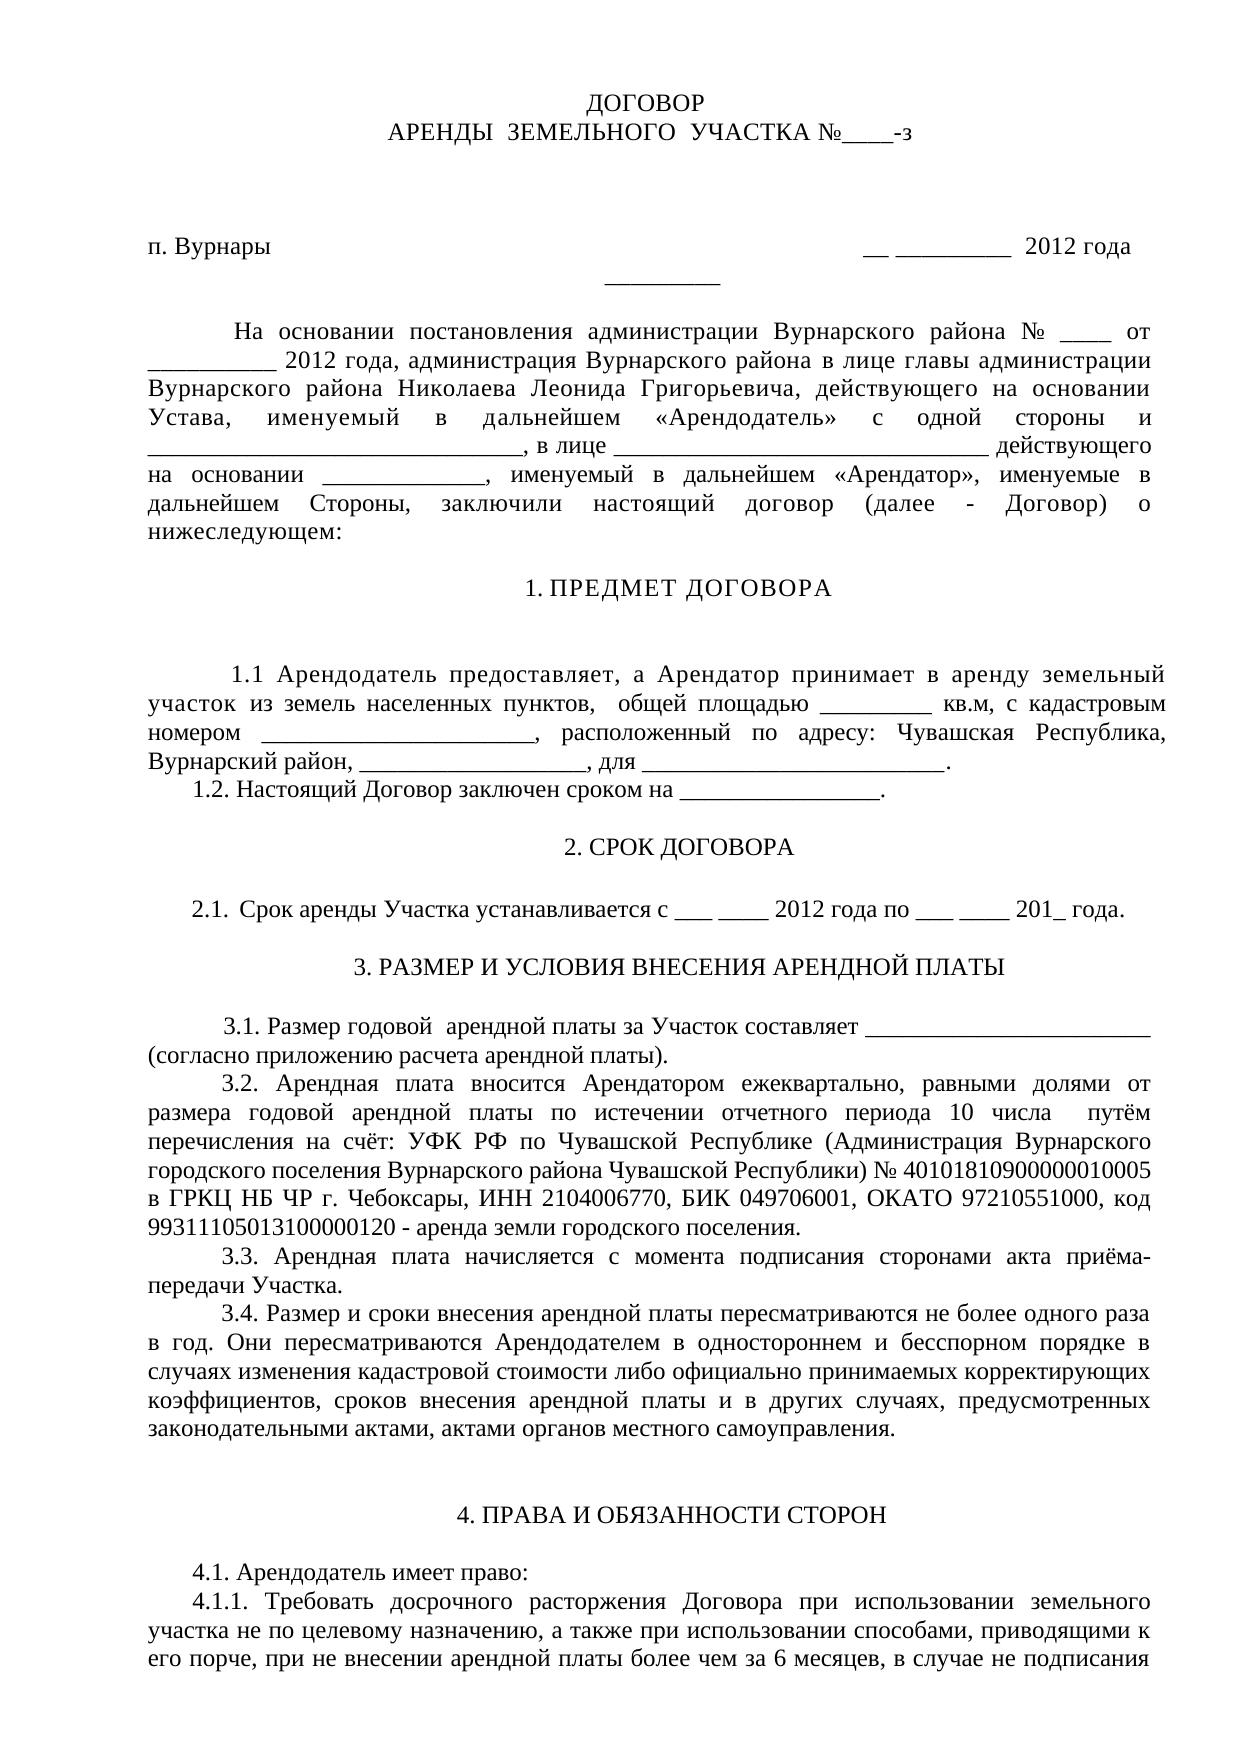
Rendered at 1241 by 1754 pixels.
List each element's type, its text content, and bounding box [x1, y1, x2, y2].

text 1.1 Арендодатель предоставляет, а Арендатор принимает в аренду земельный участок из земель населенных пунктов, общей площадью _________ кв.м, с кадастровым номером ______________________, расположенный по адресу: Чувашская Республика, Вурнарский район, __________________, для ________________________. [148, 659, 1167, 774]
text п. Вурнары __ _________ 2012 года » _________ [148, 231, 1177, 288]
text 3. РАЗМЕР И УСЛОВИЯ ВНЕСЕНИЯ АРЕНДНОЙ ПЛАТЫ [148, 952, 1167, 982]
text 1. ПРЕДМЕТ ДОГОВОРА [148, 574, 1152, 602]
text АРЕНДЫ ЗЕМЕЛЬНОГО УЧАСТКА №____-з [148, 117, 1152, 146]
text 4.1. Арендодатель имеет право: [148, 1557, 1152, 1586]
text ДОГОВОР [139, 89, 1152, 117]
text 2.1. Срок аренды Участка устанавливается с ___ ____ 2012 года по ___ ____ 201_ года. [148, 894, 1167, 923]
text 4. ПРАВА И ОБЯЗАННОСТИ СТОРОН [148, 1500, 1152, 1528]
text 3.1. Размер годовой арендной платы за Участок составляет _______________________ (согласно приложению расчета арендной платы). [148, 1011, 1152, 1068]
text 1.2. Настоящий Договор заключен сроком на ________________. [148, 774, 1167, 803]
text 3.3. Арендная плата начисляется с момента подписания сторонами акта приёма-передачи Участка. [148, 1241, 1152, 1298]
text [148, 1586, 1152, 1672]
text На основании постановления администрации Вурнарского района № ____ от __________ 2012 года, администрация Вурнарского района в лице главы администрации Вурнарского района Николаева Леонида Григорьевича, действующего на основании Устава, именуемый в дальнейшем «Арендодатель» с одной стороны и ______________________________, в лице ______________________________ действующего на основании _____________, именуемый в дальнейшем «Арендатор», именуемые в дальнейшем Стороны, заключили настоящий договор (далее - Договор) о нижеследующем: [148, 317, 1152, 545]
text 2. СРОК ДОГОВОРА [148, 832, 1167, 861]
text 3.4. Размер и сроки внесения арендной платы пересматриваются не более одного раза в год. Они пересматриваются Арендодателем в одностороннем и бесспорном порядке в случаях изменения кадастровой стоимости либо официально принимаемых корректирующих коэффициентов, сроков внесения арендной платы и в других случаях, предусмотренных законодательными актами, актами органов местного самоуправления. [148, 1298, 1152, 1442]
text 3.2. Арендная плата вносится Арендатором ежеквартально, равными долями от размера годовой арендной платы по истечении отчетного периода 10 числа путём перечисления на счёт: УФК РФ по Чувашской Республике (Администрация Вурнарского городского поселения Вурнарского района Чувашской Республики) № 40101810900000010005 в ГРКЦ НБ ЧР г. Чебоксары, ИНН 2104006770, БИК 049706001, ОКАТО 97210551000, код 99311105013100000120 - аренда земли городского поселения. [148, 1068, 1152, 1241]
